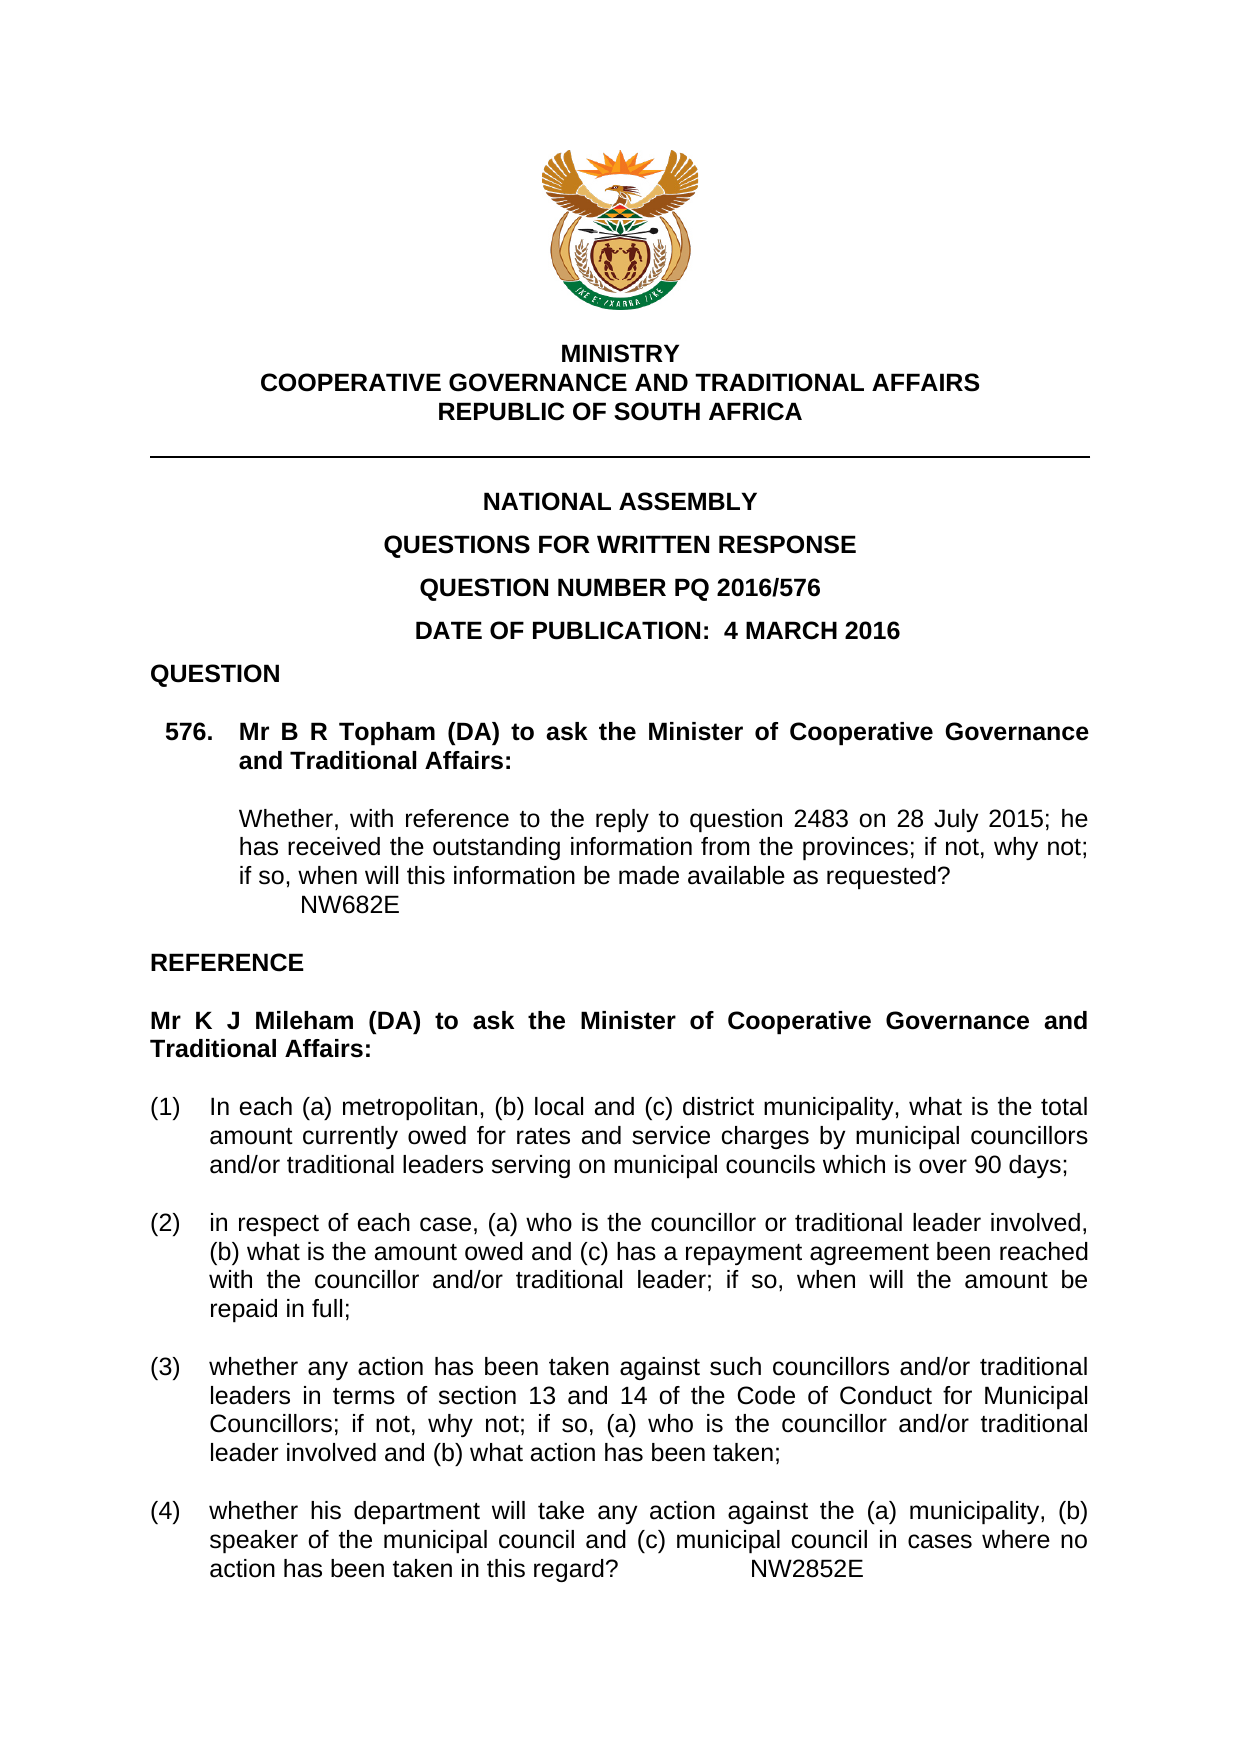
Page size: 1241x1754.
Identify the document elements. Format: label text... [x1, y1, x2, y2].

text DATE OF PUBLICATION: 4 MARCH 2016 [225, 616, 1090, 645]
text (1) In each (a) metropolitan, (b) local and (c) district municipality, what is the total amount currently owed for rates and service charges by municipal councillors and/or traditional leaders serving on municipal councils which is over 90 days; [150, 1092, 1090, 1179]
text COOPERATIVE GOVERNANCE AND TRADITIONAL AFFAIRS [150, 368, 1090, 397]
text (4) whether his department will take any action against the (a) municipality, (b) speaker of the municipal council and (c) municipal council in cases where no action has been taken in this regard? NW2852E [150, 1496, 1090, 1582]
text QUESTION [150, 659, 1090, 688]
text REFERENCE [150, 948, 1090, 977]
text (3) whether any action has been taken against such councillors and/or traditional leaders in terms of section 13 and 14 of the Code of Conduct for Municipal Councillors; if not, why not; if so, (a) who is the councillor and/or traditional leader involved and (b) what action has been taken; [150, 1352, 1090, 1467]
text Mr K J Mileham (DA) to ask the Minister of Cooperative Governance and Traditional Affairs: [150, 1006, 1090, 1063]
text QUESTION NUMBER PQ 2016/576 [150, 573, 1090, 602]
text MINISTRY [150, 339, 1090, 368]
picture [542, 150, 699, 310]
text REPUBLIC OF SOUTH AFRICA [150, 397, 1090, 425]
text QUESTIONS FOR WRITTEN RESPONSE [150, 530, 1090, 558]
text Whether, with reference to the reply to question 2483 on 28 July 2015; he has received the outstanding information from the provinces; if not, why not; if so, when will this information be made available as requested? NW682E [239, 804, 1090, 919]
text NATIONAL ASSEMBLY [150, 487, 1090, 515]
text 576. Mr B R Topham (DA) to ask the Minister of Cooperative Governance and Traditional Affairs: [165, 717, 1090, 774]
text (2) in respect of each case, (a) who is the councillor or traditional leader involved, (b) what is the amount owed and (c) has a repayment agreement been reached with the councillor and/or traditional leader; if so, when will the amount be repaid in full; [150, 1208, 1090, 1323]
